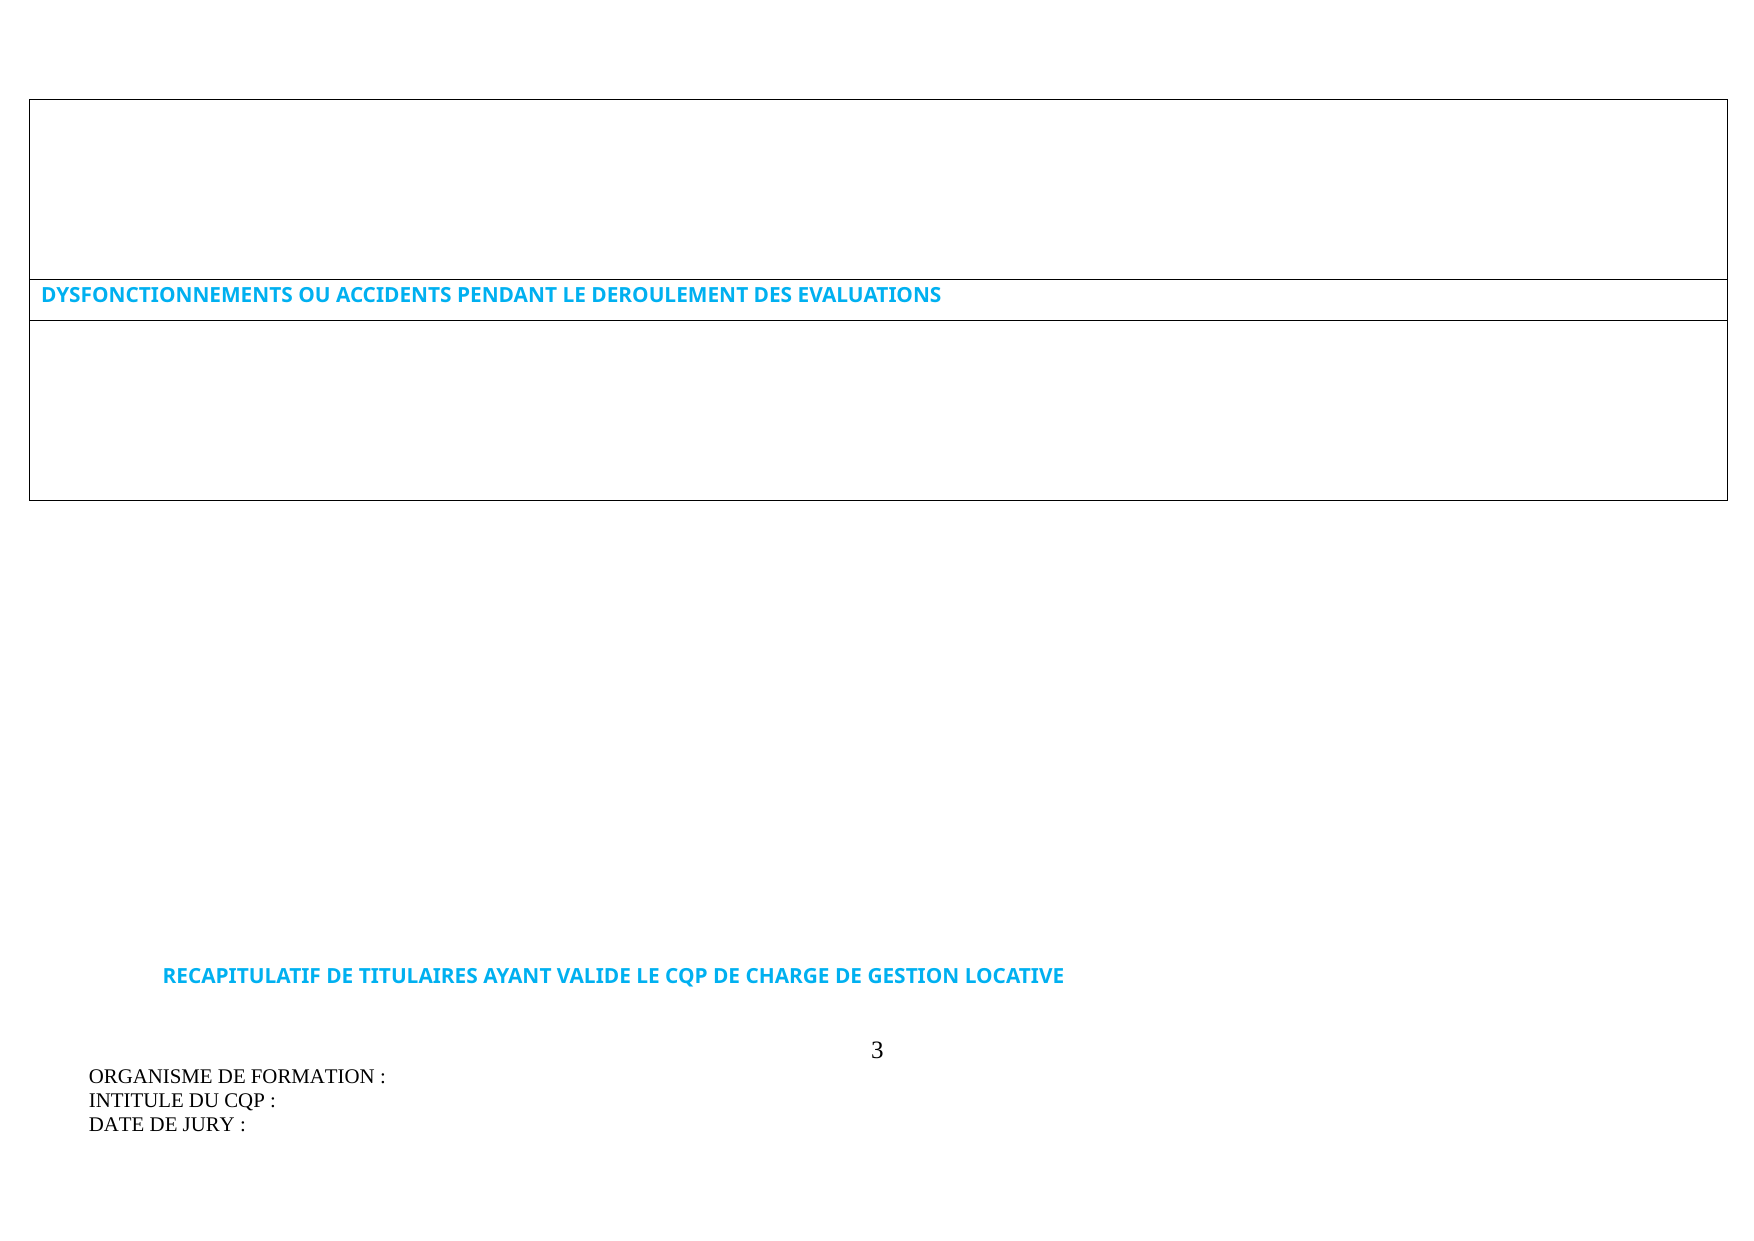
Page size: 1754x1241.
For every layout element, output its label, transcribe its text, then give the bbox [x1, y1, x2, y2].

table_cell DYSFONCTIONNEMENTS OU ACCIDENTS PENDANT LE DEROULEMENT DES EVALUATIONS [30, 280, 1727, 319]
text RECAPITULATIF DE TITULAIRES AYANT VALIDE LE CQP DE CHARGE DE GESTION LOCATIVE [162, 961, 1665, 989]
table_cell [30, 100, 1727, 279]
table_cell [30, 321, 1727, 500]
